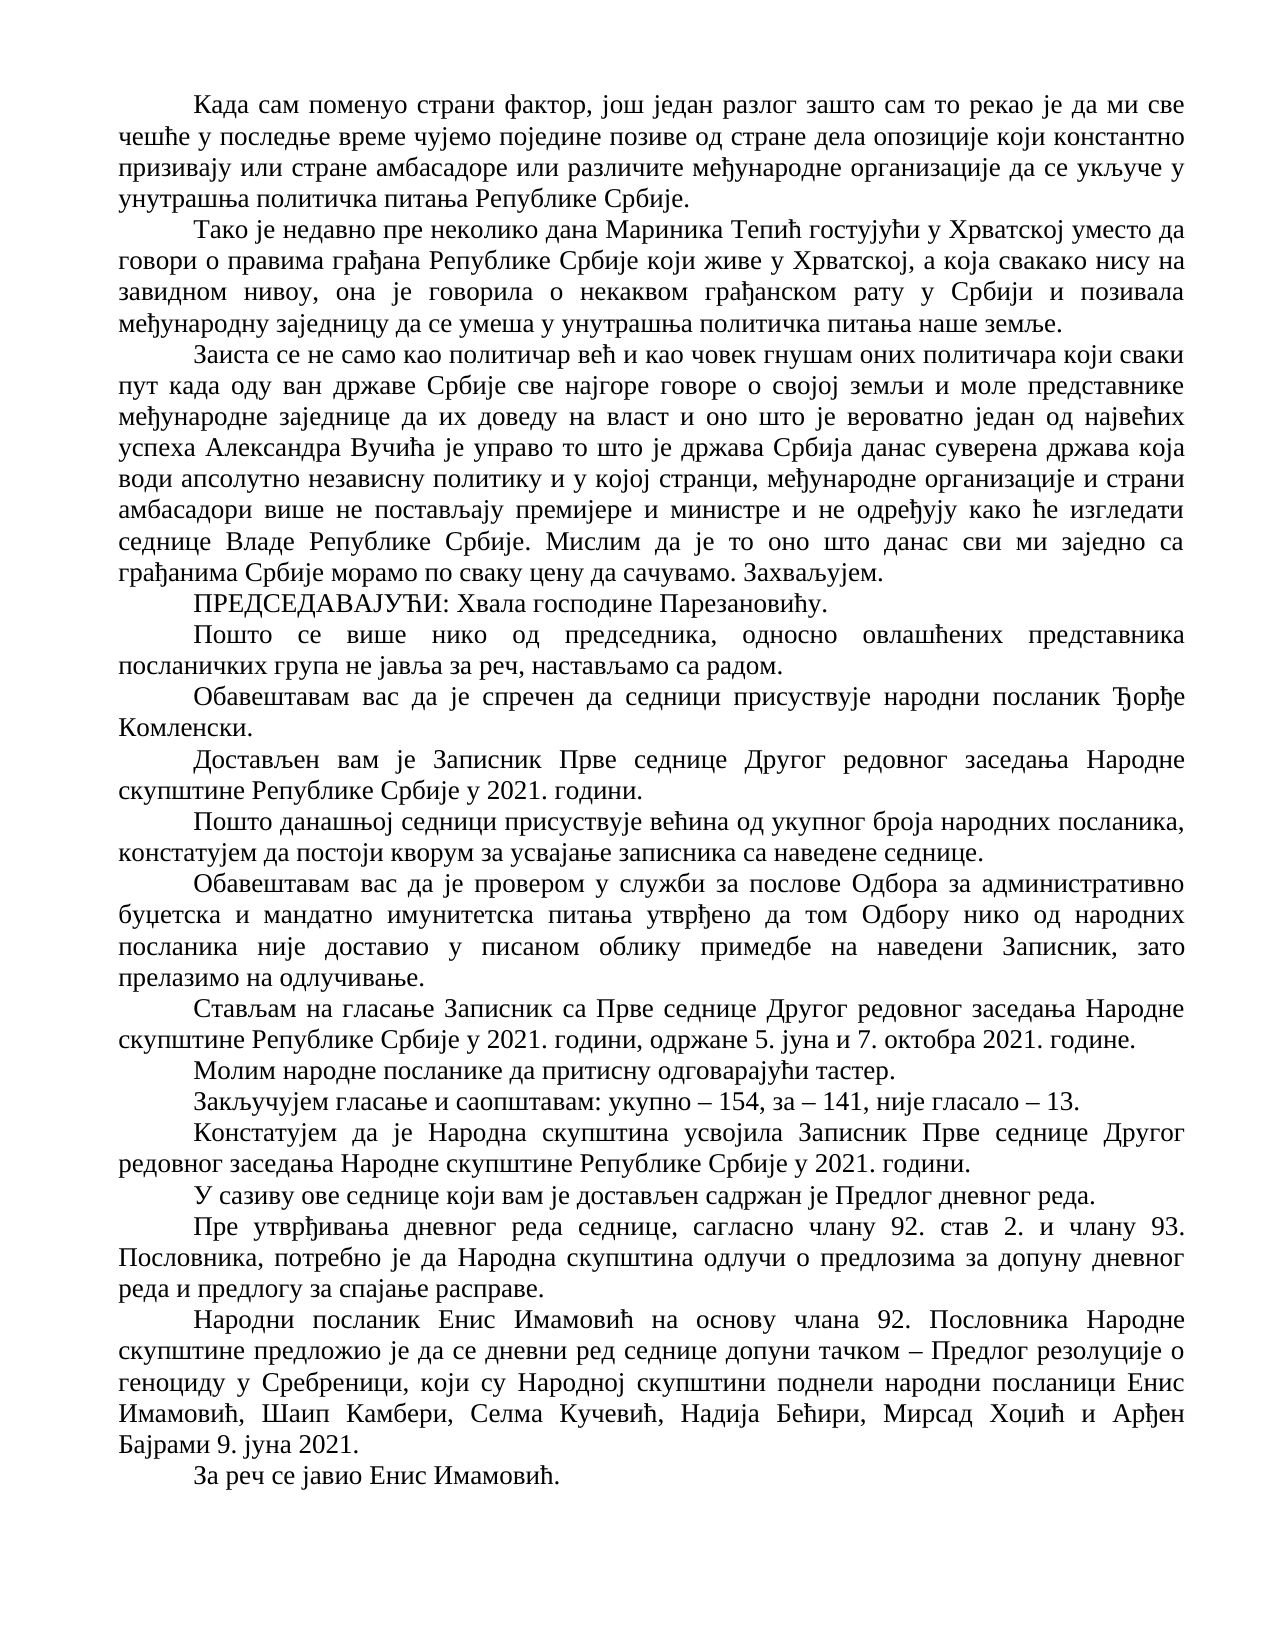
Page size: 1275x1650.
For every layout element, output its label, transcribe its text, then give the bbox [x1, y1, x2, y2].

text У сазиву ове седнице који вам је достављен садржан је Предлог дневног реда. [118, 1179, 1186, 1210]
text Закључујем гласање и саопштавам: укупно – 154, за – 141, није гласало – 13. [118, 1085, 1186, 1116]
text Тако је недавно пре неколико дана Мариника Тепић гостујући у Хрватској уместо да говори о правима грађана Републике Србије који живе у Хрватској, а која свакако нису на завидном нивоу, она је говорила о некаквом грађанском рату у Србији и позивала међународну заједницу да се умеша у унутрашња политичка питања наше земље. [118, 213, 1186, 338]
text Када сам поменуо страни фактор, још један разлог зашто сам то рекао је да ми све чешће у последње време чујемо поједине позиве од стране дела опозиције који константно призивају или стране амбасадоре или различите међународне организације да се укључе у унутрашња политичка питања Републике Србије. [118, 89, 1186, 213]
text Пре утврђивања дневног реда седнице, сагласно члану 92. став 2. и члану 93. Пословника, потребно је да Народна скупштина одлучи о предлозима за допуну дневног реда и предлогу за спајање расправе. [118, 1210, 1186, 1303]
text Достављен вам је Записник Прве седнице Другог редовног заседања Народне скупштине Републике Србије у 2021. години. [118, 743, 1186, 805]
text Молим народне посланике да притисну одговарајући тастер. [118, 1054, 1186, 1085]
text За реч се јавио Енис Имамовић. [118, 1459, 1186, 1490]
text Обавештавам вас да је спречен да седници присуствује народни посланик Ђорђе Комленски. [118, 680, 1186, 743]
text Стављам на гласање Записник са Прве седнице Другог редовног заседања Народне скупштине Републике Србије у 2021. години, одржане 5. јуна и 7. октобра 2021. године. [118, 992, 1186, 1054]
text Констатујем да је Народна скупштина усвојила Записник Прве седнице Другог редовног заседања Народне скупштине Републике Србије у 2021. години. [118, 1116, 1186, 1179]
text Обавештавам вас да је провером у служби за послове Одбора за административно буџетска и мандатно имунитетска питања утврђено да том Одбору нико од народних посланика није доставио у писаном облику примедбе на наведени Записник, зато прелазимо на одлучивање. [118, 867, 1186, 992]
text Заиста се не само као политичар већ и као човек гнушам оних политичара који сваки пут када оду ван државе Србије све најгоре говоре о својој земљи и моле представнике међународне заједнице да их доведу на власт и оно што је вероватно један од највећих успеха Александра Вучића је управо то што је држава Србија данас суверена држава која води апсолутно независну политику и у којој странци, међународне организације и страни амбасадори више не постављају премијере и министре и не одређују како ће изгледати седнице Владе Републике Србије. Мислим да је то оно што данас сви ми заједно са грађанима Србије морамо по сваку цену да сачувамо. Захваљујем. [118, 338, 1186, 587]
text Народни посланик Енис Имамовић на основу члана 92. Пословника Народне скупштине предложио је да се дневни ред седнице допуни тачком – Предлог резолуције о геноциду у Сребреници, који су Народној скупштини поднели народни посланици Енис Имамовић, Шаип Камбери, Селма Кучевић, Надија Бећири, Мирсад Хоџић и Арђен Бајрами 9. јуна 2021. [118, 1303, 1186, 1459]
text ПРЕДСЕДАВАЈУЋИ: Хвала господине Парезановићу. [118, 587, 1186, 618]
text Пошто данашњој седници присуствује већина од укупног броја народних посланика, констатујем да постоји кворум за усвајање записника са наведене седнице. [118, 805, 1186, 867]
text Пошто се више нико од председника, односно овлашћених представника посланичких група не јавља за реч, настављамо са радом. [118, 618, 1186, 680]
